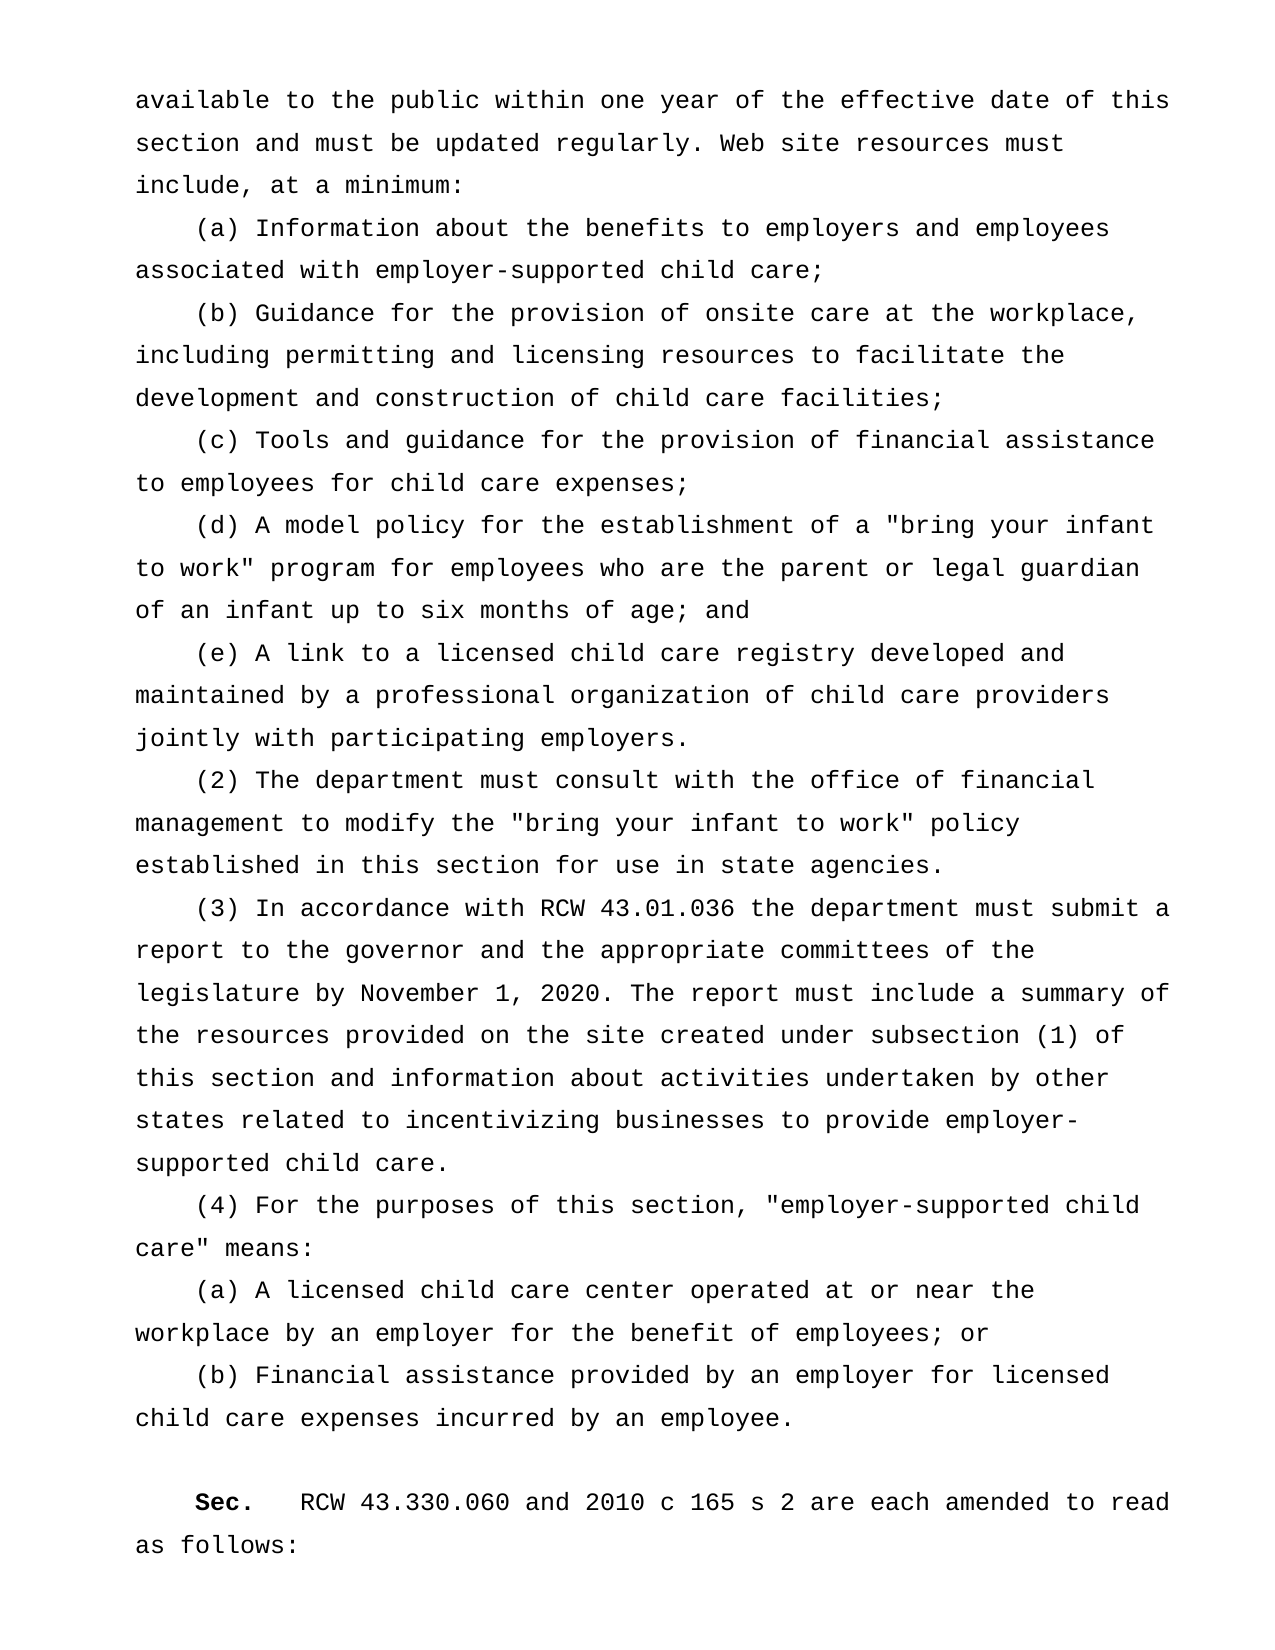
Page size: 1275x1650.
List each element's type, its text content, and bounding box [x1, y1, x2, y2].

text (a) Information about the benefits to employers and employees associated with employer-supported child care; [135, 202, 1170, 287]
text (a) A licensed child care center operated at or near the workplace by an employer for the benefit of employees; or [135, 1265, 1170, 1350]
text (2) The department must consult with the office of financial management to modify the "bring your infant to work" policy established in this section for use in state agencies. [135, 755, 1170, 882]
text (4) For the purposes of this section, "employer-supported child care" means: [135, 1180, 1170, 1265]
text Sec. RCW 43.330.060 and 2010 c 165 s 2 are each amended to read as follows: [135, 1477, 1170, 1562]
text (3) In accordance with RCW 43.01.036 the department must submit a report to the governor and the appropriate committees of the legislature by November 1, 2020. The report must include a summary of the resources provided on the site created under subsection (1) of this section and information about activities undertaken by other states related to incentivizing businesses to provide employer-supported child care. [135, 882, 1170, 1180]
text (e) A link to a licensed child care registry developed and maintained by a professional organization of child care providers jointly with participating employers. [135, 627, 1170, 755]
text (b) Guidance for the provision of onsite care at the workplace, including permitting and licensing resources to facilitate the development and construction of child care facilities; [135, 287, 1170, 415]
text (d) A model policy for the establishment of a "bring your infant to work" program for employees who are the parent or legal guardian of an infant up to six months of age; and [135, 500, 1170, 627]
text (b) Financial assistance provided by an employer for licensed child care expenses incurred by an employee. [135, 1350, 1170, 1435]
text (c) Tools and guidance for the provision of financial assistance to employees for child care expenses; [135, 415, 1170, 500]
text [135, 75, 1170, 202]
